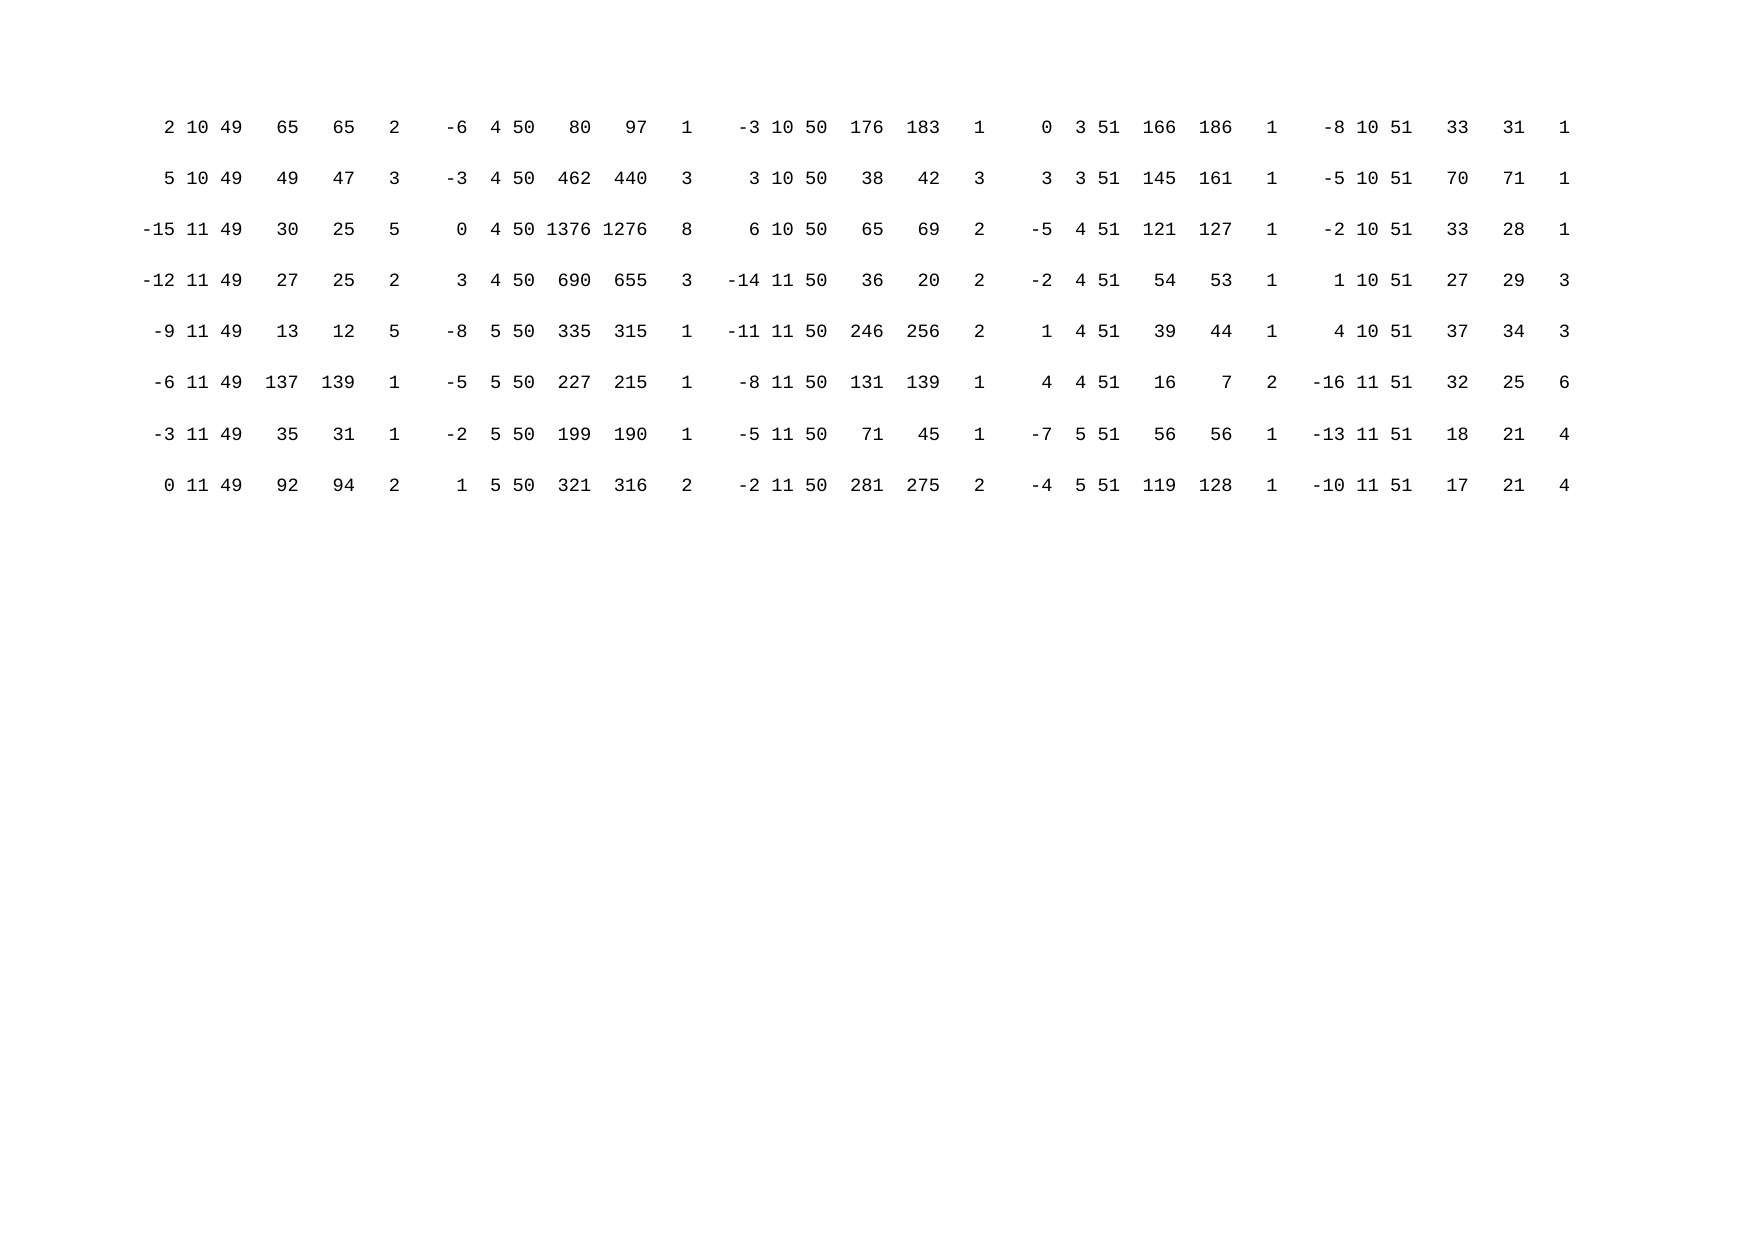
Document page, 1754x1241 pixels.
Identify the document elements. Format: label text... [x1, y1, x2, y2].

text -9 11 49 13 12 5 -8 5 50 335 315 1 -11 11 50 246 256 2 1 4 51 39 44 1 4 10 51 37 34 3 [130, 322, 1624, 373]
text 5 10 49 49 47 3 -3 4 50 462 440 3 3 10 50 38 42 3 3 3 51 145 161 1 -5 10 51 70 71 1 [130, 169, 1624, 220]
text -12 11 49 27 25 2 3 4 50 690 655 3 -14 11 50 36 20 2 -2 4 51 54 53 1 1 10 51 27 29 3 [130, 271, 1624, 322]
text 2 10 49 65 65 2 -6 4 50 80 97 1 -3 10 50 176 183 1 0 3 51 166 186 1 -8 10 51 33 31 1 [130, 118, 1624, 169]
text -6 11 49 137 139 1 -5 5 50 227 215 1 -8 11 50 131 139 1 4 4 51 16 7 2 -16 11 51 32 25 6 [130, 373, 1624, 424]
text 0 11 49 92 94 2 1 5 50 321 316 2 -2 11 50 281 275 2 -4 5 51 119 128 1 -10 11 51 17 21 4 [130, 475, 1624, 526]
text -15 11 49 30 25 5 0 4 50 1376 1276 8 6 10 50 65 69 2 -5 4 51 121 127 1 -2 10 51 33 28 1 [130, 220, 1624, 271]
text -3 11 49 35 31 1 -2 5 50 199 190 1 -5 11 50 71 45 1 -7 5 51 56 56 1 -13 11 51 18 21 4 [130, 424, 1624, 475]
